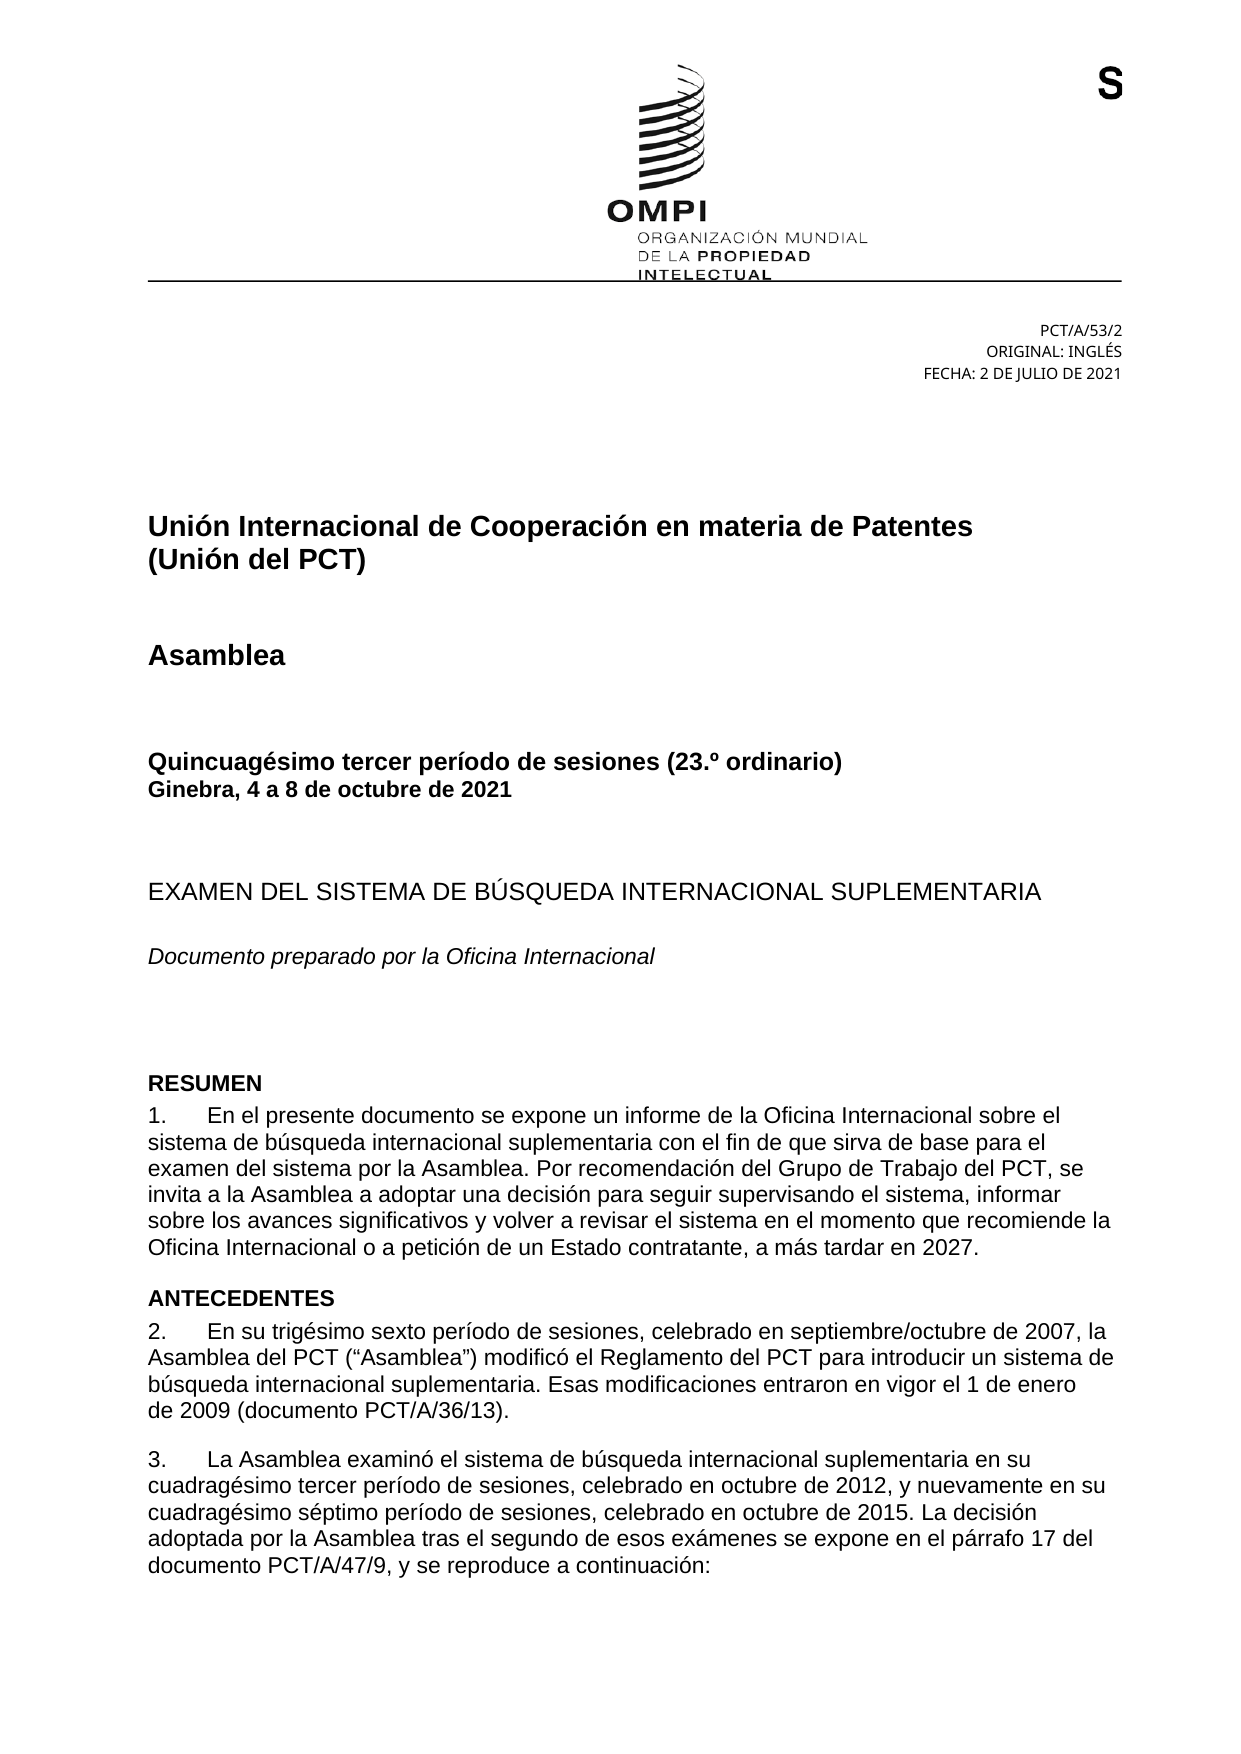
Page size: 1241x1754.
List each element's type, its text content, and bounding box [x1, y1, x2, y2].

text Documento preparado por la Oficina Internacional [148, 943, 1122, 969]
text La Asamblea examinó el sistema de búsqueda internacional suplementaria en su cuadragésimo tercer período de sesiones, celebrado en octubre de 2012, y nuevamente en su cuadragésimo séptimo período de sesiones, celebrado en octubre de 2015. La decisión adoptada por la Asamblea tras el segundo de esos exámenes se expone en el párrafo 17 del documento PCT/A/47/9, y se reproduce a continuación: [148, 1446, 1122, 1578]
text Quincuagésimo tercer período de sesiones (23.º ordinario) [148, 747, 1122, 776]
picture [605, 59, 1123, 281]
text ORIGINAL: INGLÉS [148, 341, 1122, 362]
text En el presente documento se expone un informe de la Oficina Internacional sobre el sistema de búsqueda internacional suplementaria con el fin de que sirva de base para el examen del sistema por la Asamblea. Por recomendación del Grupo de Trabajo del PCT, se invita a la Asamblea a adoptar una decisión para seguir supervisando el sistema, informar sobre los avances significativos y volver a revisar el sistema en el momento que recomiende la Oficina Internacional o a petición de un Estado contratante, a más tardar en 2027. [148, 1102, 1122, 1260]
text Asamblea [148, 638, 1122, 672]
subtitle RESUMEN [148, 1069, 1122, 1096]
text Unión Internacional de Cooperación en materia de Patentes (Unión del PCT) [148, 509, 1122, 576]
text Ginebra, 4 a 8 de octubre de 2021 [148, 776, 1122, 802]
text FECHA: 2 DE JULIO DE 2021 [148, 362, 1122, 384]
subtitle ANTECEDENTES [148, 1285, 1122, 1312]
text PCT/A/53/2 [148, 320, 1122, 341]
text Examen del sistema de búsqueda internacional suplementaria [148, 877, 1122, 906]
text En su trigésimo sexto período de sesiones, celebrado en septiembre/octubre de 2007, la Asamblea del PCT (“Asamblea”) modificó el Reglamento del PCT para introducir un sistema de búsqueda internacional suplementaria. Esas modificaciones entraron en vigor el 1 de enero de 2009 (documento PCT/A/36/13). [148, 1318, 1122, 1423]
